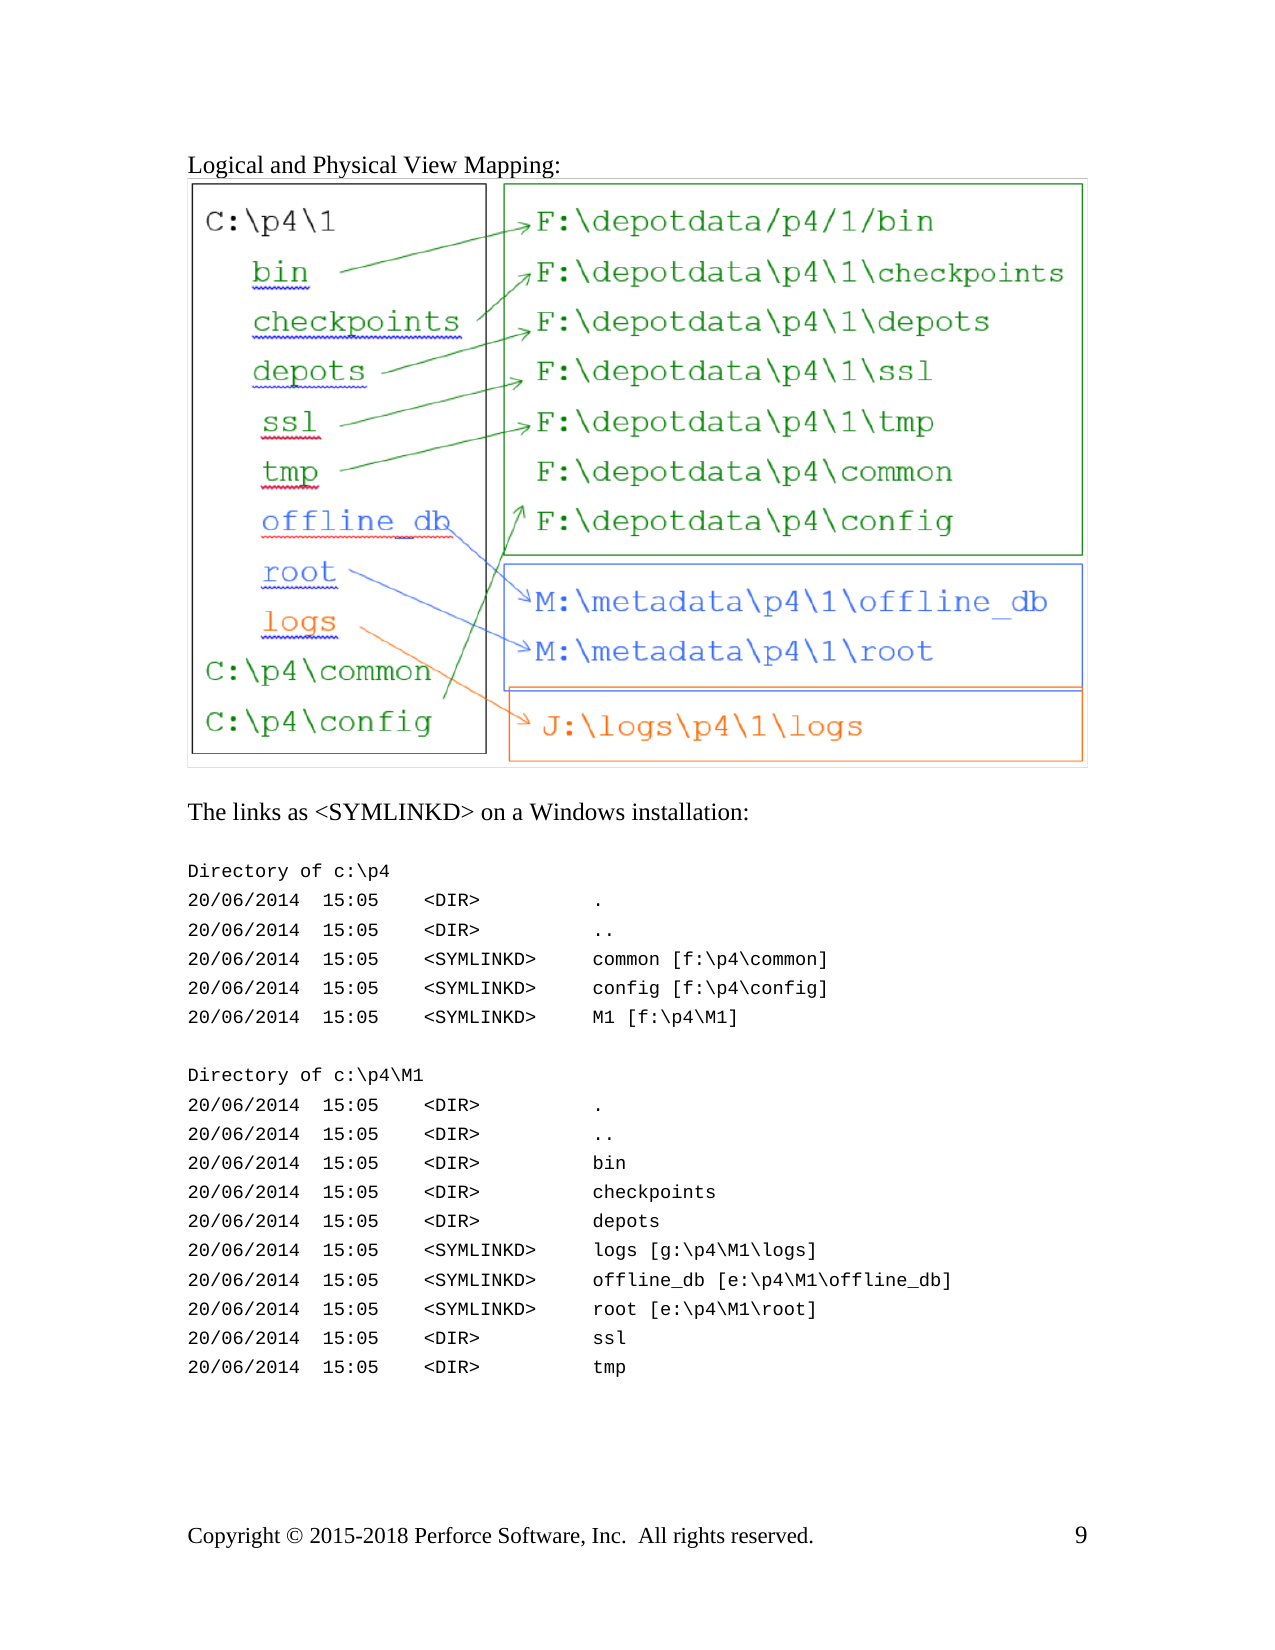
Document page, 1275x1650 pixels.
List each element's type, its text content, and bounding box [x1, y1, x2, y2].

text 20/06/2014 15:05 <DIR> tmp [187, 1350, 1087, 1379]
text The links as <SYMLINKD> on a Windows installation: [187, 797, 1087, 825]
text 20/06/2014 15:05 <SYMLINKD> root [e:\p4\M1\root] [187, 1292, 1087, 1321]
text 20/06/2014 15:05 <SYMLINKD> config [f:\p4\config] [187, 971, 1087, 1000]
text 20/06/2014 15:05 <DIR> ssl [187, 1321, 1087, 1350]
text 20/06/2014 15:05 <DIR> bin [187, 1146, 1087, 1175]
text Directory of c:\p4\M1 [187, 1058, 1087, 1087]
text Directory of c:\p4 [187, 854, 1087, 883]
text 20/06/2014 15:05 <SYMLINKD> logs [g:\p4\M1\logs] [187, 1233, 1087, 1262]
text 20/06/2014 15:05 <SYMLINKD> offline_db [e:\p4\M1\offline_db] [187, 1262, 1087, 1292]
text 20/06/2014 15:05 <DIR> checkpoints [187, 1175, 1087, 1204]
text 20/06/2014 15:05 <DIR> . [187, 883, 1087, 912]
picture [187, 178, 1088, 768]
text 20/06/2014 15:05 <DIR> . [187, 1087, 1087, 1117]
text 20/06/2014 15:05 <DIR> .. [187, 912, 1087, 942]
text 20/06/2014 15:05 <DIR> depots [187, 1204, 1087, 1233]
text Logical and Physical View Mapping: [187, 150, 1087, 178]
text 20/06/2014 15:05 <SYMLINKD> common [f:\p4\common] [187, 942, 1087, 971]
text 20/06/2014 15:05 <DIR> .. [187, 1117, 1087, 1146]
text 20/06/2014 15:05 <SYMLINKD> M1 [f:\p4\M1] [187, 1000, 1087, 1029]
